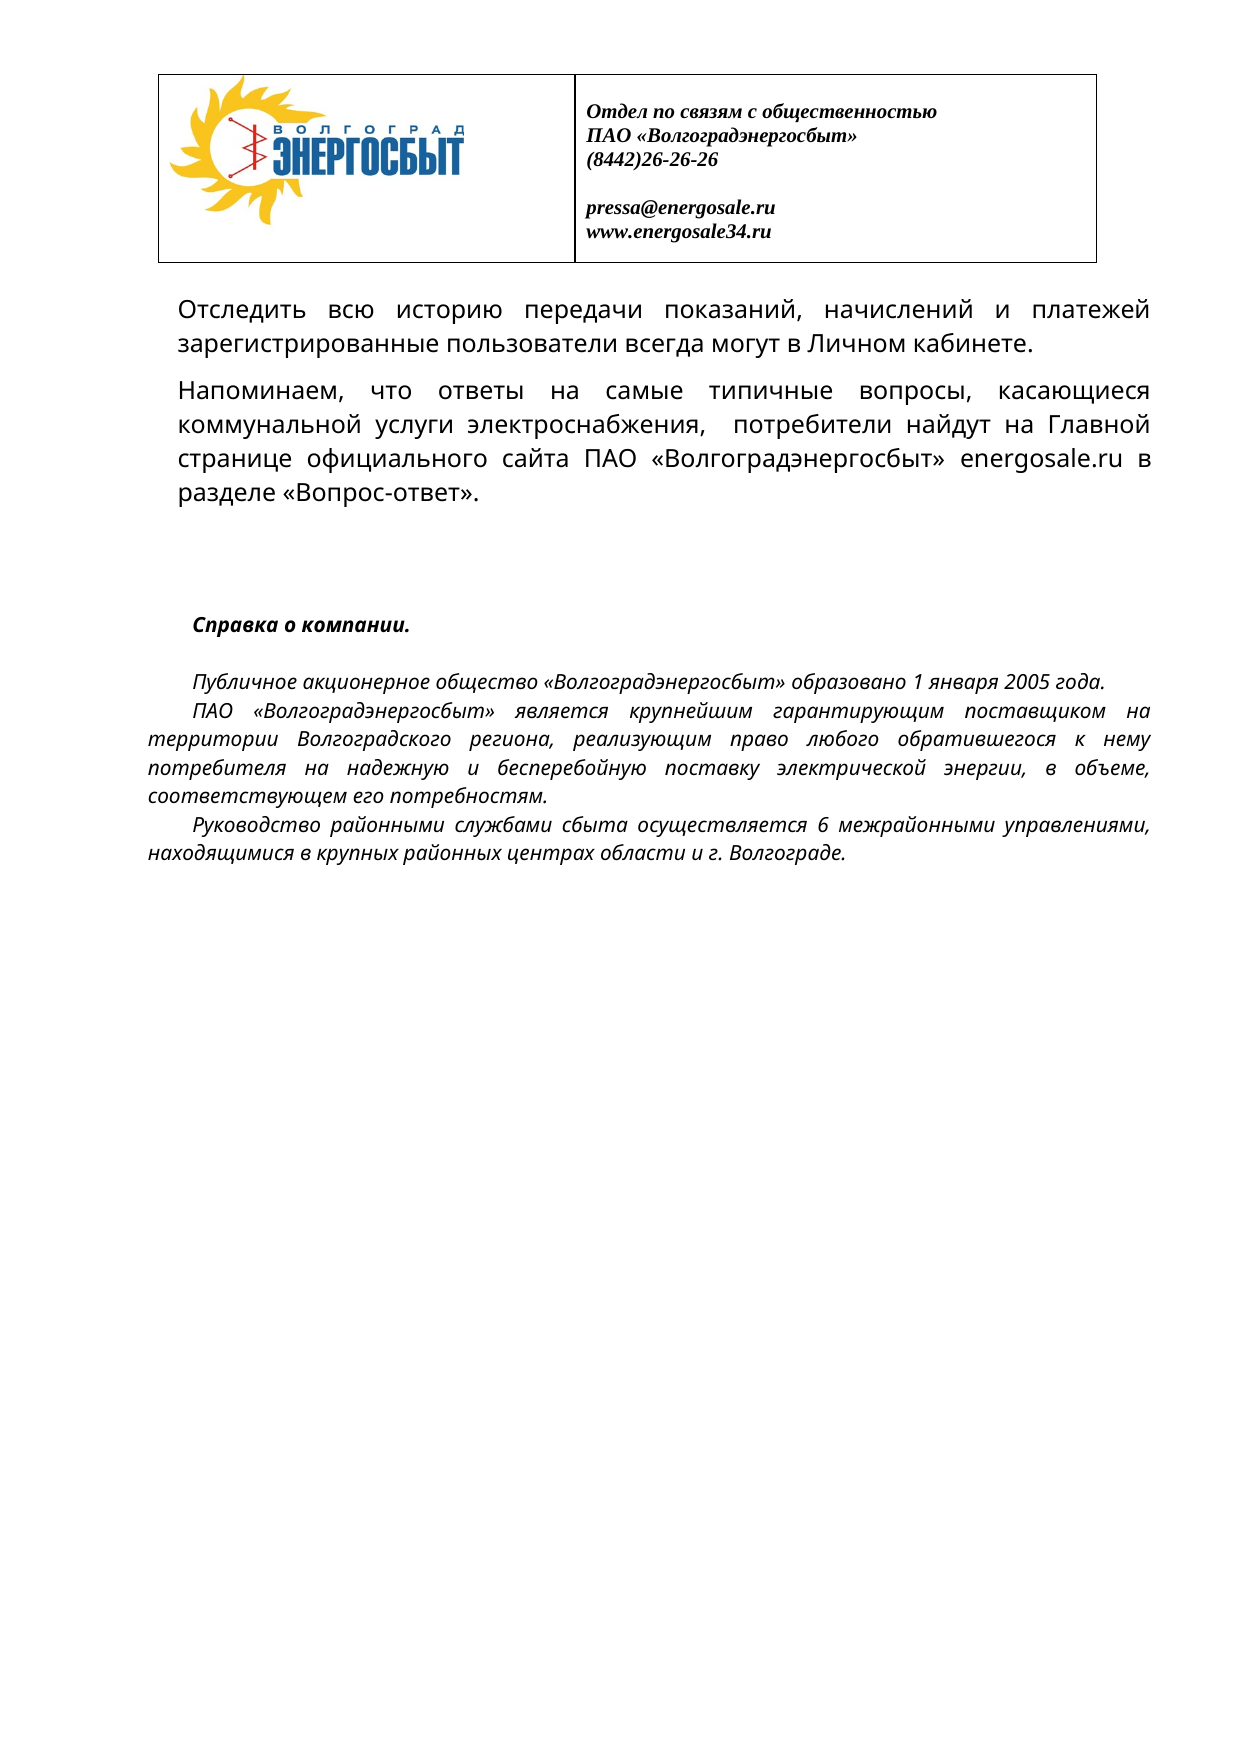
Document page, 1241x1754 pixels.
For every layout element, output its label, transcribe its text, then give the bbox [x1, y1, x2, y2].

picture [169, 75, 464, 234]
text Руководство районными службами сбыта осуществляется 6 межрайонными управлениями, находящимися в крупных районных центрах области и г. Волгограде. [148, 810, 1152, 867]
text Справка о компании. [148, 611, 1152, 639]
text Публичное акционерное общество «Волгоградэнергосбыт» образовано 1 января 2005 года. [148, 667, 1152, 696]
text ПАО «Волгоградэнергосбыт» является крупнейшим гарантирующим поставщиком на территории Волгоградского региона, реализующим право любого обратившегося к нему потребителя на надежную и бесперебойную поставку электрической энергии, в объеме, соответствующем его потребностям. [148, 696, 1152, 810]
text Напоминаем, что ответы на самые типичные вопросы, касающиеся коммунальной услуги электроснабжения, потребители найдут на Главной странице официального сайта ПАО «Волгоградэнергосбыт» energosale.ru в разделе «Вопрос-ответ». [177, 372, 1152, 509]
